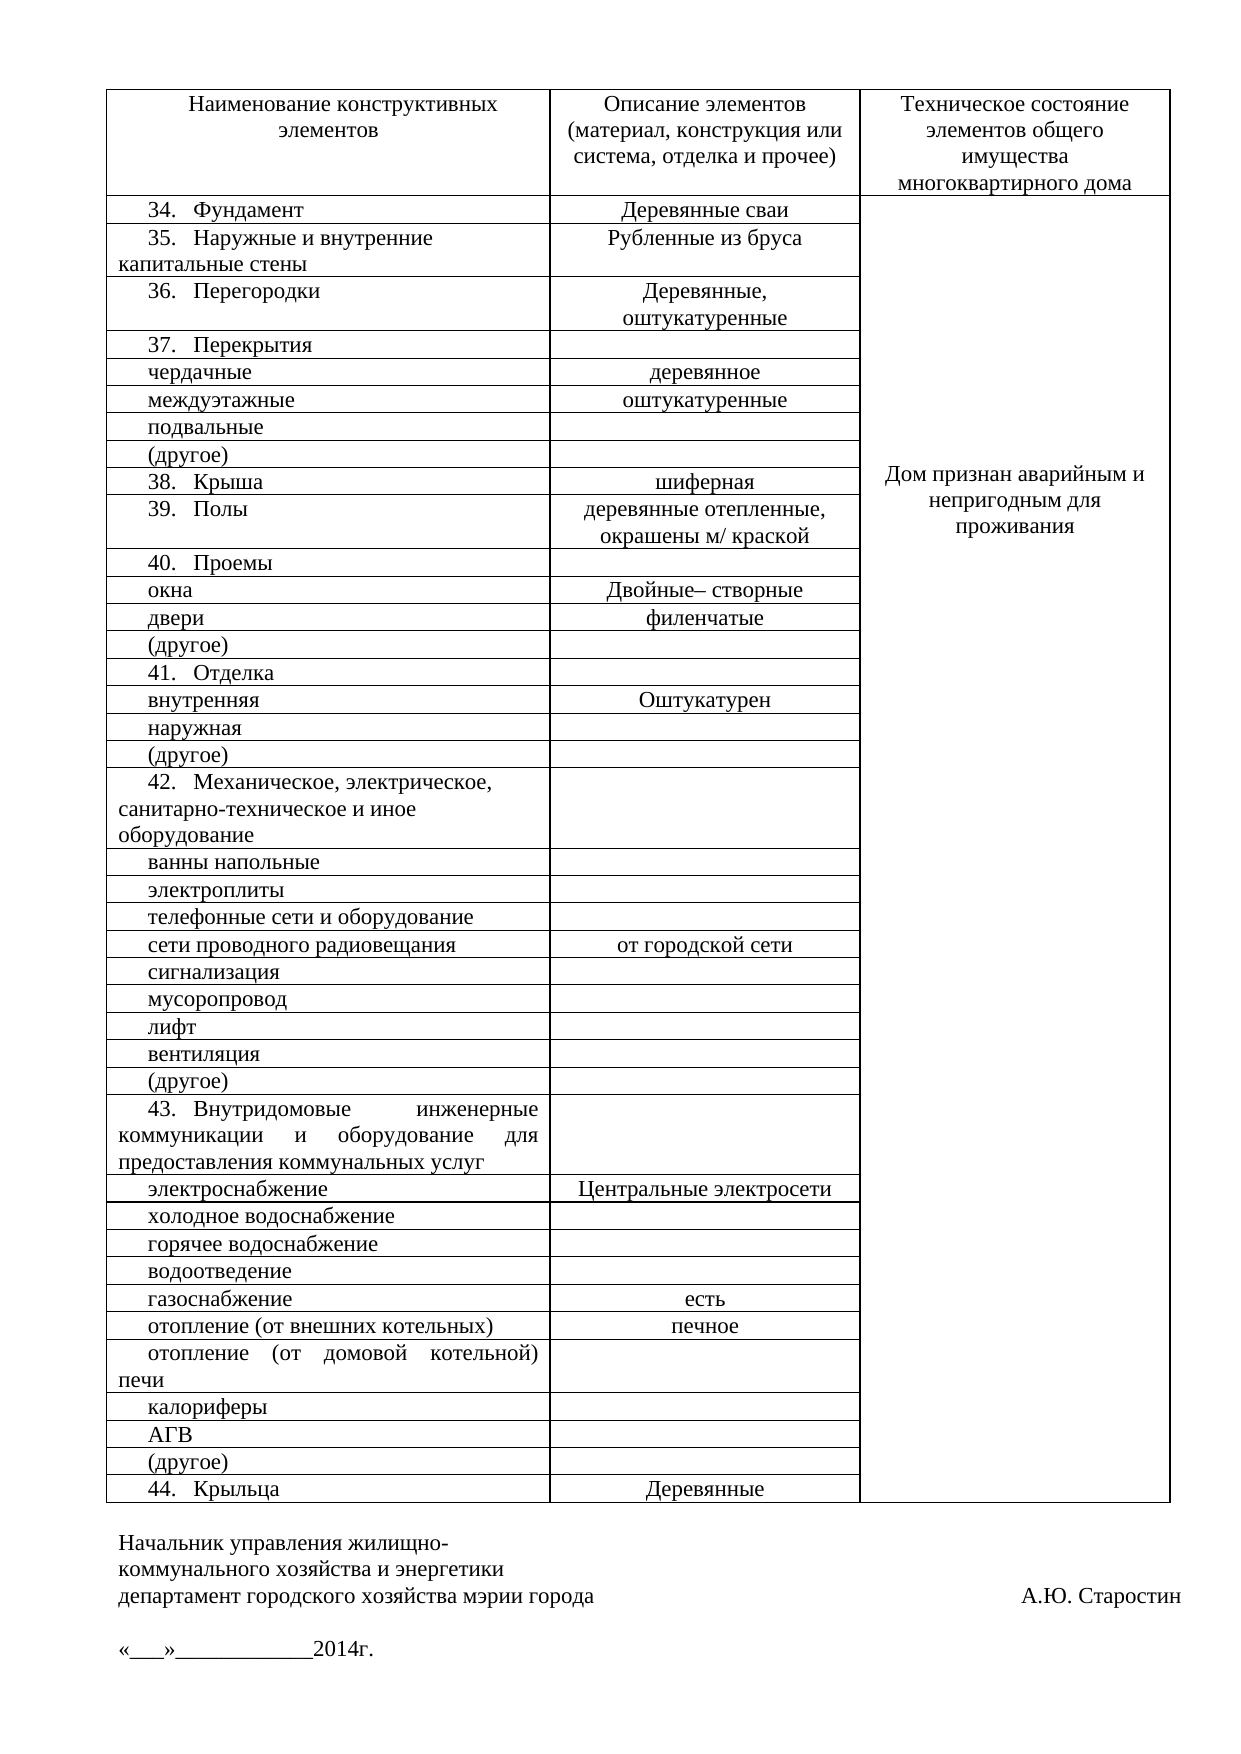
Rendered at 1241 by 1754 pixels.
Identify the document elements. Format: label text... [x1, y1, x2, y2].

table_cell Наружные и внутренние капитальные стены [107, 224, 549, 276]
table_cell отопление (от домовой котельной) печи [107, 1340, 549, 1392]
table_cell филенчатые [551, 604, 859, 630]
table_cell вентиляция [107, 1040, 549, 1067]
table_cell [551, 441, 859, 467]
table_cell [551, 985, 859, 1012]
table_cell Крыльца [107, 1475, 549, 1502]
table_cell [551, 659, 859, 685]
table_cell сети проводного радиовещания [107, 931, 549, 957]
table_header Описание элементов (материал, конструкция или система, отделка и прочее) [551, 90, 859, 195]
table_cell горячее водоснабжение [107, 1230, 549, 1256]
table_cell [551, 958, 859, 984]
table_cell водоотведение [107, 1257, 549, 1284]
table_cell двери [107, 604, 549, 630]
table_cell электроснабжение [107, 1175, 549, 1201]
table_cell [551, 903, 859, 929]
table_cell [551, 768, 859, 847]
table_cell [551, 1068, 859, 1094]
table_cell шиферная [551, 468, 859, 494]
table_cell Отделка [107, 659, 549, 685]
table_cell Деревянные [551, 1475, 859, 1502]
table_cell [551, 876, 859, 902]
table_cell Перекрытия [107, 331, 549, 357]
text департамент городского хозяйства мэрии города А.Ю. Старостин [118, 1582, 1181, 1608]
table_cell Рубленные из бруса [551, 224, 859, 276]
table_cell [551, 1340, 859, 1392]
table_cell [551, 1230, 859, 1256]
table_cell мусоропровод [107, 985, 549, 1012]
table_cell ванны напольные [107, 849, 549, 875]
table_cell окна [107, 577, 549, 603]
table_cell Перегородки [107, 277, 549, 330]
table_cell Внутридомовые инженерные коммуникации и оборудование для предоставления коммунальных услуг [107, 1095, 549, 1174]
table_cell [551, 1013, 859, 1039]
table_cell телефонные сети и оборудование [107, 903, 549, 929]
table_cell подвальные [107, 413, 549, 439]
table_cell калориферы [107, 1393, 549, 1419]
table_cell печное [551, 1312, 859, 1338]
table_cell междуэтажные [107, 386, 549, 412]
table_cell наружная [107, 714, 549, 740]
text коммунального хозяйства и энергетики [118, 1556, 1181, 1582]
table_cell (другое) [107, 741, 549, 767]
table_cell Фундамент [107, 196, 549, 222]
table_cell есть [551, 1285, 859, 1311]
table_cell холодное водоснабжение [107, 1203, 549, 1229]
table_cell Центральные электросети [551, 1175, 859, 1201]
table_cell Дом признан аварийным и непригодным для проживания [861, 196, 1169, 1502]
table_cell деревянное [551, 359, 859, 385]
table_cell Двойные– створные [551, 577, 859, 603]
table_cell отопление (от внешних котельных) [107, 1312, 549, 1338]
table_cell Оштукатурен [551, 686, 859, 712]
table_cell Проемы [107, 549, 549, 576]
table_cell [551, 1421, 859, 1447]
table_cell (другое) [107, 1448, 549, 1474]
table_cell внутренняя [107, 686, 549, 712]
table_cell [551, 1095, 859, 1174]
table_cell оштукатуренные [551, 386, 859, 412]
table_cell (другое) [107, 1068, 549, 1094]
text Начальник управления жилищно- [118, 1529, 1181, 1556]
table_cell [551, 1393, 859, 1419]
table_cell (другое) [107, 631, 549, 658]
table_cell Деревянные сваи [551, 196, 859, 222]
table_cell [551, 741, 859, 767]
table_cell от городской сети [551, 931, 859, 957]
table_cell [551, 1448, 859, 1474]
table_cell чердачные [107, 359, 549, 385]
table_cell [551, 1040, 859, 1067]
table_cell Деревянные, оштукатуренные [551, 277, 859, 330]
table_cell [551, 413, 859, 439]
table_cell лифт [107, 1013, 549, 1039]
table_cell сигнализация [107, 958, 549, 984]
table_cell [551, 331, 859, 357]
table_header Наименование конструктивных элементов [107, 90, 549, 195]
table_cell деревянные отепленные, окрашены м/ краской [551, 495, 859, 548]
table_cell (другое) [107, 441, 549, 467]
text «___»____________2014г. [118, 1634, 1181, 1661]
table_cell [551, 1257, 859, 1284]
table_cell [551, 1203, 859, 1229]
table_cell [551, 849, 859, 875]
table_cell Механическое, электрическое, санитарно-техническое и иное оборудование [107, 768, 549, 847]
table_cell Крыша [107, 468, 549, 494]
table_cell АГВ [107, 1421, 549, 1447]
table_header Техническое состояние элементов общего имущества многоквартирного дома [861, 90, 1169, 195]
table_cell [551, 714, 859, 740]
table_cell [551, 631, 859, 658]
table_cell Полы [107, 495, 549, 548]
table_cell газоснабжение [107, 1285, 549, 1311]
table_cell [551, 549, 859, 576]
table_cell электроплиты [107, 876, 549, 902]
